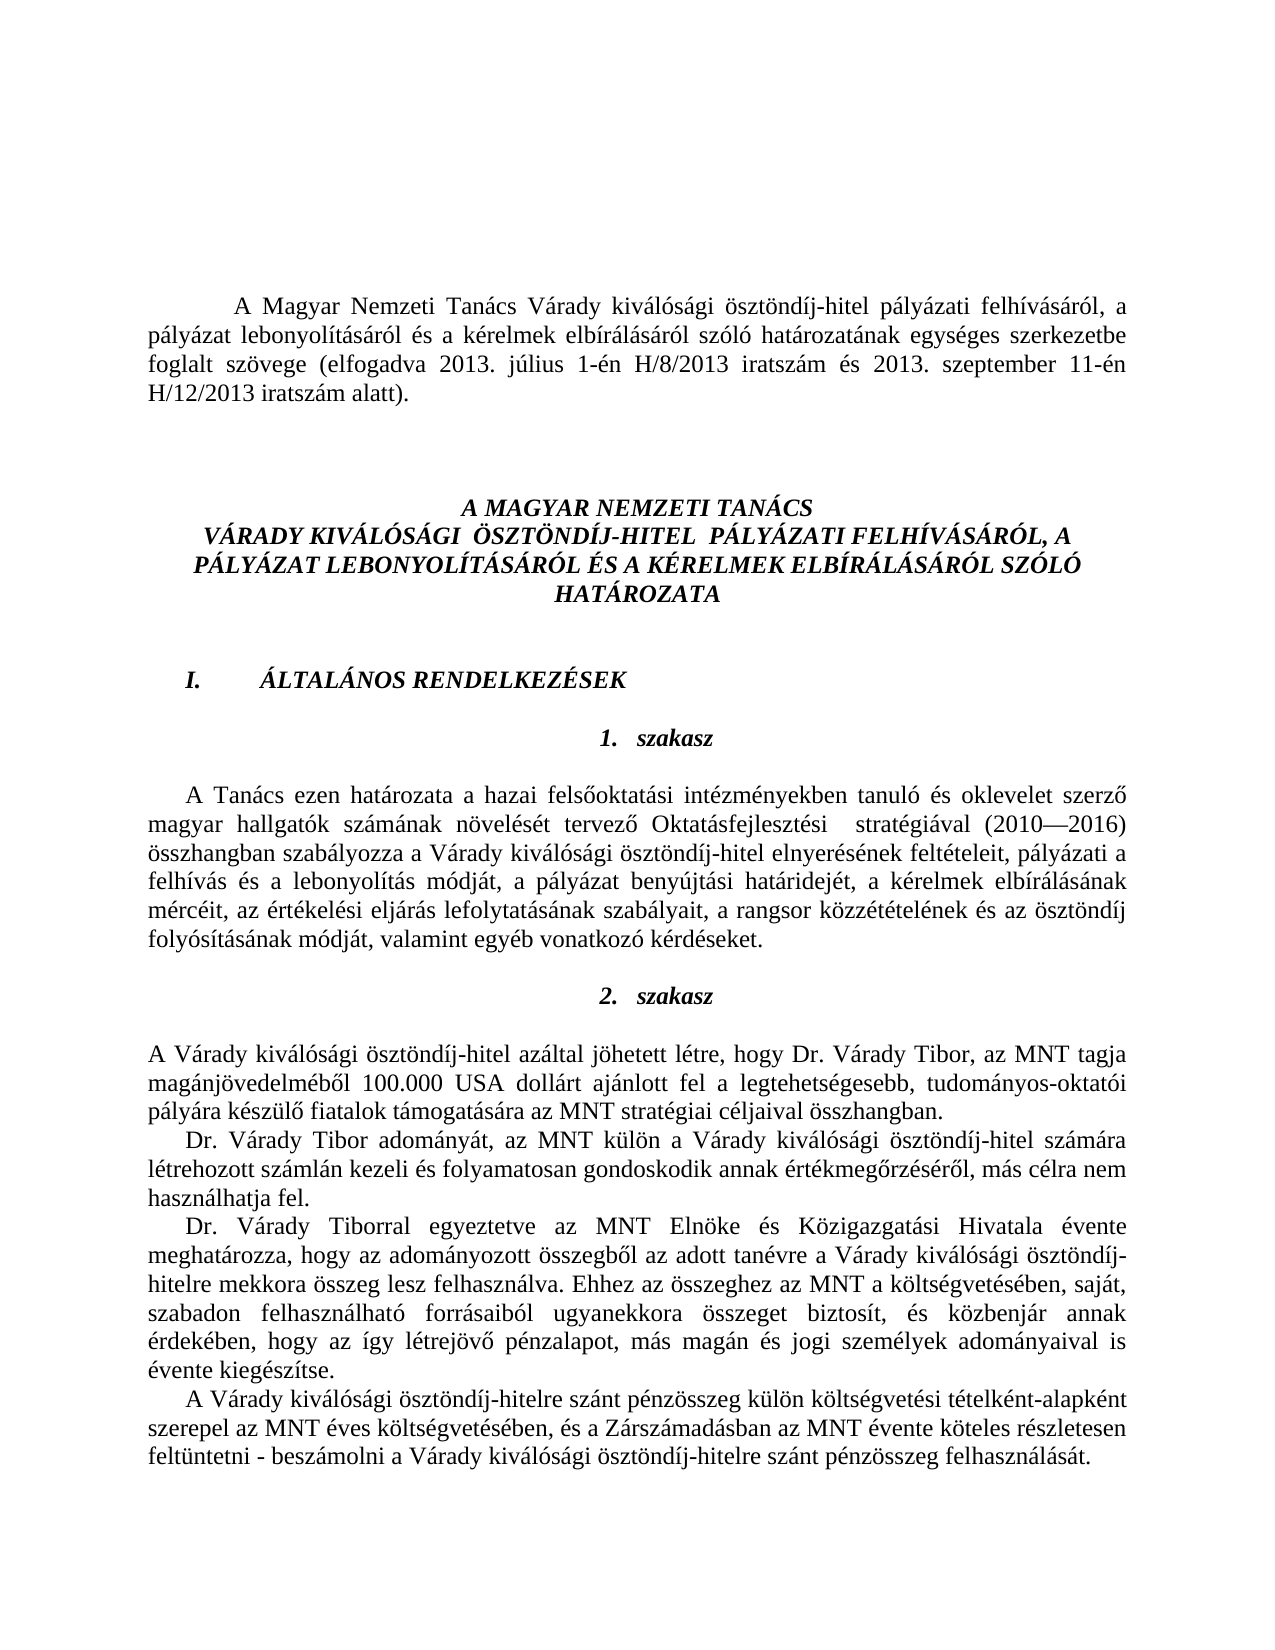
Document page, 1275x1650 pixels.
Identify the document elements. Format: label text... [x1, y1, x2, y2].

list szakasz [185, 723, 1127, 751]
text A Tanács ezen határozata a hazai felsőoktatási intézményekben tanuló és oklevelet szerző magyar hallgatók számának növelését tervező Oktatásfejlesztési stratégiával (2010—2016) összhangban szabályozza a Várady kiválósági ösztöndíj-hitel elnyerésének feltételeit, pályázati a felhívás és a lebonyolítás módját, a pályázat benyújtási határidejét, a kérelmek elbírálásának mércéit, az értékelési eljárás lefolytatásának szabályait, a rangsor közzétételének és az ösztöndíj folyósításának módját, valamint egyéb vonatkozó kérdéseket. [148, 780, 1127, 953]
text A Magyar Nemzeti Tanács Várady kiválósági ösztöndíj-hitel pályázati felhívásáról, a pályázat lebonyolításáról és a kérelmek elbírálásáról szóló határozatának egységes szerkezetbe foglalt szövege (elfogadva 2013. július 1-én H/8/2013 iratszám és 2013. szeptember 11-én H/12/2013 iratszám alatt). [148, 291, 1127, 406]
list ÁLTALÁNOS RENDELKEZÉSEK [185, 665, 1127, 694]
text A Várady kiválósági ösztöndíj-hitelre szánt pénzösszeg külön költségvetési tételként-alapként szerepel az MNT éves költségvetésében, és a Zárszámadásban az MNT évente köteles részletesen feltüntetni - beszámolni a Várady kiválósági ösztöndíj-hitelre szánt pénzösszeg felhasználását. [148, 1384, 1127, 1470]
text Dr. Várady Tiborral egyeztetve az MNT Elnöke és Közigazgatási Hivatala évente meghatározza, hogy az adományozott összegből az adott tanévre a Várady kiválósági ösztöndíj-hitelre mekkora összeg lesz felhasználva. Ehhez az összeghez az MNT a költségvetésében, saját, szabadon felhasználható forrásaiból ugyanekkora összeget biztosít, és közbenjár annak érdekében, hogy az így létrejövő pénzalapot, más magán és jogi személyek adományaival is évente kiegészítse. [148, 1211, 1127, 1384]
list szakasz [185, 981, 1127, 1010]
text A Várady kiválósági ösztöndíj-hitel azáltal jöhetett létre, hogy Dr. Várady Tibor, az MNT tagja magánjövedelméből 100.000 USA dollárt ajánlott fel a legtehetségesebb, tudományos-oktatói pályára készülő fiatalok támogatására az MNT stratégiai céljaival összhangban. [148, 1039, 1127, 1125]
text VÁRADY KIVÁLÓSÁGI ÖSZTÖNDÍJ-HITEL PÁLYÁZATI FELHÍVÁSÁRÓL, A PÁLYÁZAT LEBONYOLÍTÁSÁRÓL ÉS A KÉRELMEK ELBÍRÁLÁSÁRÓL SZÓLÓ HATÁROZATA [148, 521, 1127, 608]
text A MAGYAR NEMZETI TANÁCS [148, 493, 1127, 521]
text Dr. Várady Tibor adományát, az MNT külön a Várady kiválósági ösztöndíj-hitel számára létrehozott számlán kezeli és folyamatosan gondoskodik annak értékmegőrzéséről, más célra nem használhatja fel. [148, 1125, 1127, 1211]
